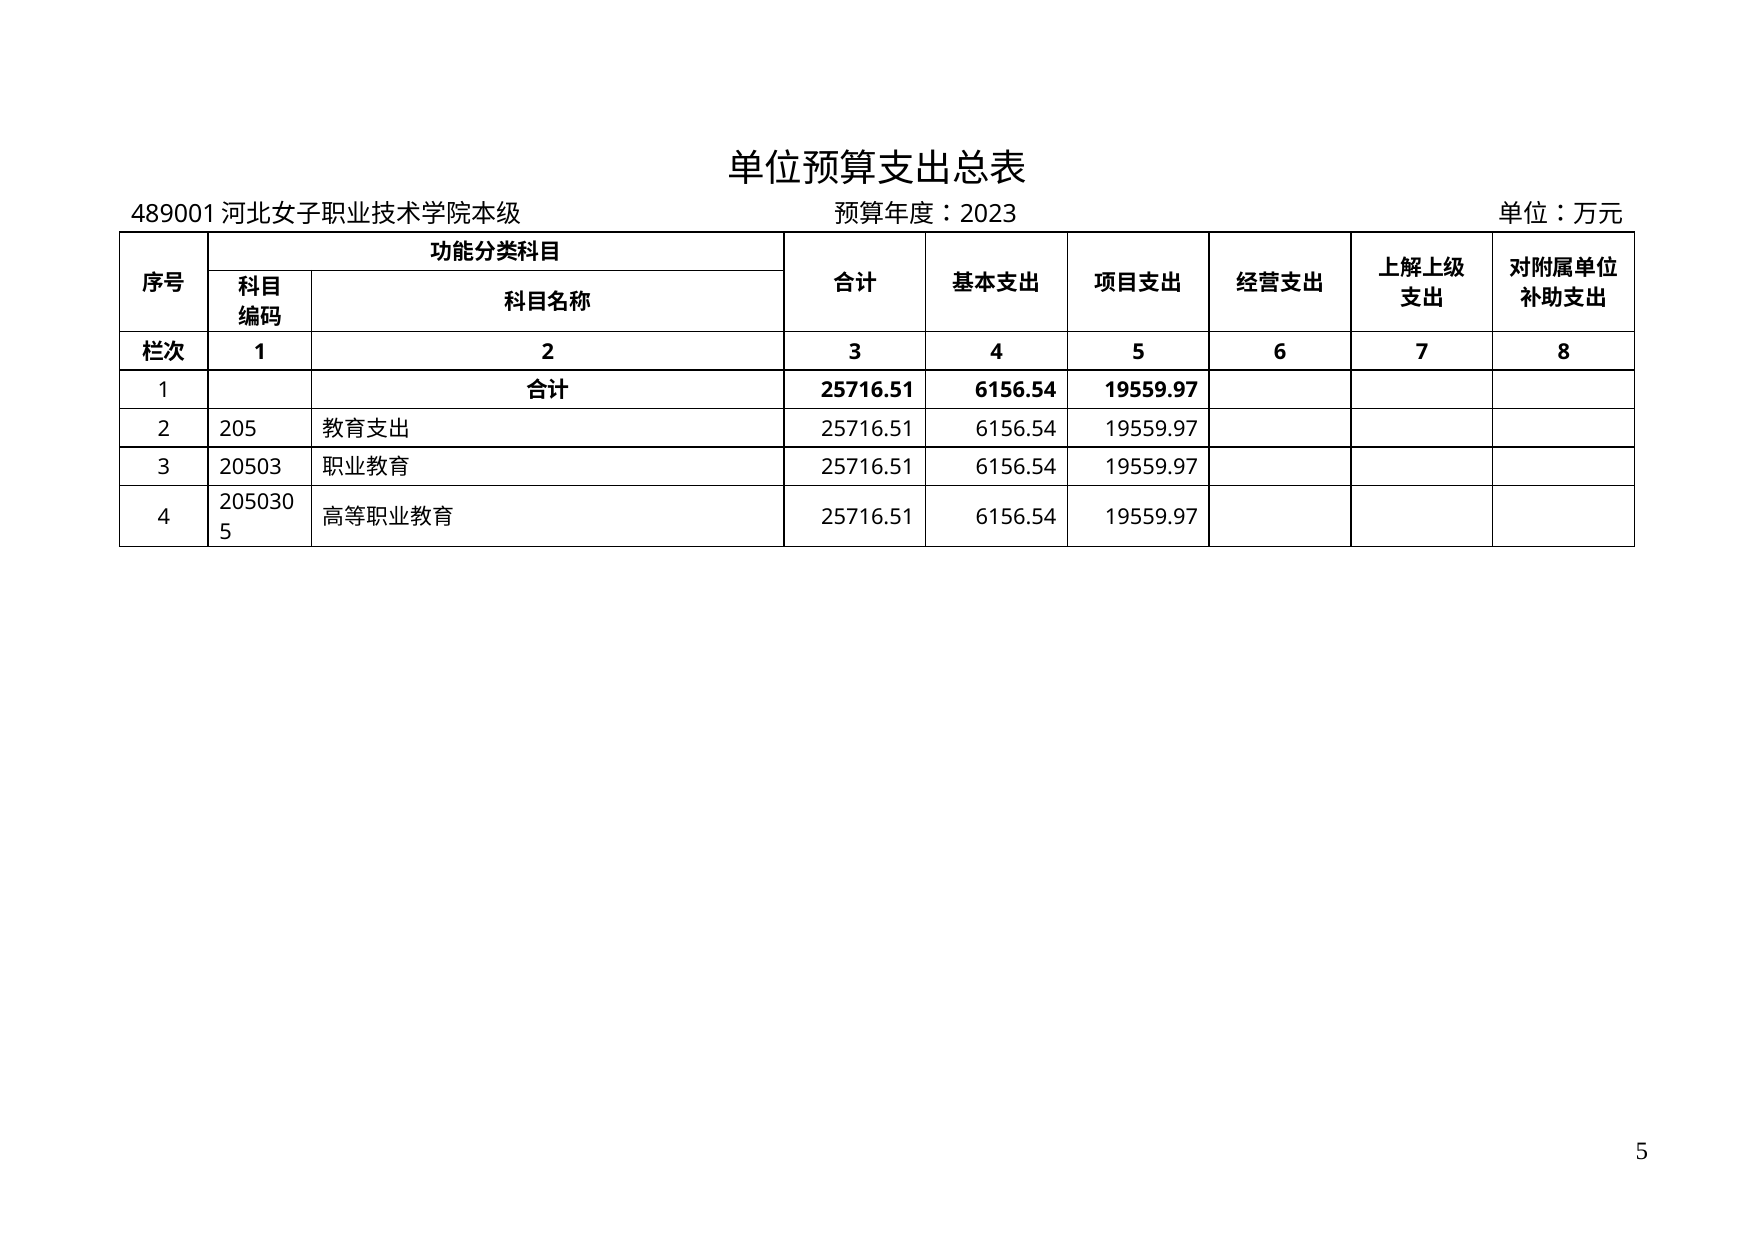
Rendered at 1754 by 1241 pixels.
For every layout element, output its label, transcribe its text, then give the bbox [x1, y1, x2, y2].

table_cell 19559.97 [1068, 371, 1208, 408]
text 单位预算支出总表 [106, 142, 1648, 193]
table_cell 6156.54 [926, 448, 1067, 484]
table_cell 3 [785, 332, 925, 369]
table_cell 科目名称 [312, 271, 783, 331]
table_cell 7 [1352, 332, 1492, 369]
table_cell 25716.51 [785, 486, 925, 546]
table_cell 栏次 [120, 332, 207, 369]
table_cell [1352, 371, 1492, 408]
table_cell [1493, 448, 1634, 484]
table_cell 高等职业教育 [312, 486, 783, 546]
table_cell 经营支出 [1210, 233, 1350, 331]
table_cell [1493, 409, 1634, 446]
table_cell [1493, 486, 1634, 546]
table_cell [1493, 371, 1634, 408]
table_cell [1210, 371, 1350, 408]
table_cell 6156.54 [926, 486, 1067, 546]
table_cell 5 [1068, 332, 1208, 369]
table_cell 205 [209, 409, 311, 446]
table_cell 19559.97 [1068, 448, 1208, 484]
table_cell 1 [209, 332, 311, 369]
table_cell 8 [1493, 332, 1634, 369]
table_cell 功能分类科目 [209, 233, 783, 270]
table_cell 职业教育 [312, 448, 783, 484]
table_cell 合计 [785, 233, 925, 331]
table_cell 上解上级 支出 [1352, 233, 1492, 331]
table_cell [1210, 486, 1350, 546]
table_cell 25716.51 [785, 371, 925, 408]
table_cell 6156.54 [926, 371, 1067, 408]
table_cell 25716.51 [785, 448, 925, 484]
table_cell 项目支出 [1068, 233, 1208, 331]
table_header 489001河北女子职业技术学院本级 [120, 195, 783, 231]
table_cell 基本支出 [926, 233, 1067, 331]
table_cell 4 [120, 486, 207, 546]
table_cell 序号 [120, 233, 207, 331]
table_cell 1 [120, 371, 207, 408]
table_cell [209, 371, 311, 408]
table_cell 19559.97 [1068, 486, 1208, 546]
table_cell [1352, 486, 1492, 546]
table_cell 6156.54 [926, 409, 1067, 446]
table_cell 2 [312, 332, 783, 369]
table_cell [1352, 448, 1492, 484]
table_cell 19559.97 [1068, 409, 1208, 446]
table_cell 2050305 [209, 486, 311, 546]
table_header 预算年度：2023 [785, 195, 1067, 231]
table_cell 25716.51 [785, 409, 925, 446]
table_cell [1352, 409, 1492, 446]
table_cell 2 [120, 409, 207, 446]
table_cell [1210, 409, 1350, 446]
table_cell 20503 [209, 448, 311, 484]
table_cell 教育支出 [312, 409, 783, 446]
table_header 单位：万元 [1068, 195, 1634, 231]
table_cell 4 [926, 332, 1067, 369]
table_cell 合计 [312, 371, 783, 408]
table_cell 6 [1210, 332, 1350, 369]
table_cell [1210, 448, 1350, 484]
table_cell 3 [120, 448, 207, 484]
table_cell 科目 编码 [209, 271, 311, 331]
table_cell 对附属单位补助支出 [1493, 233, 1634, 331]
